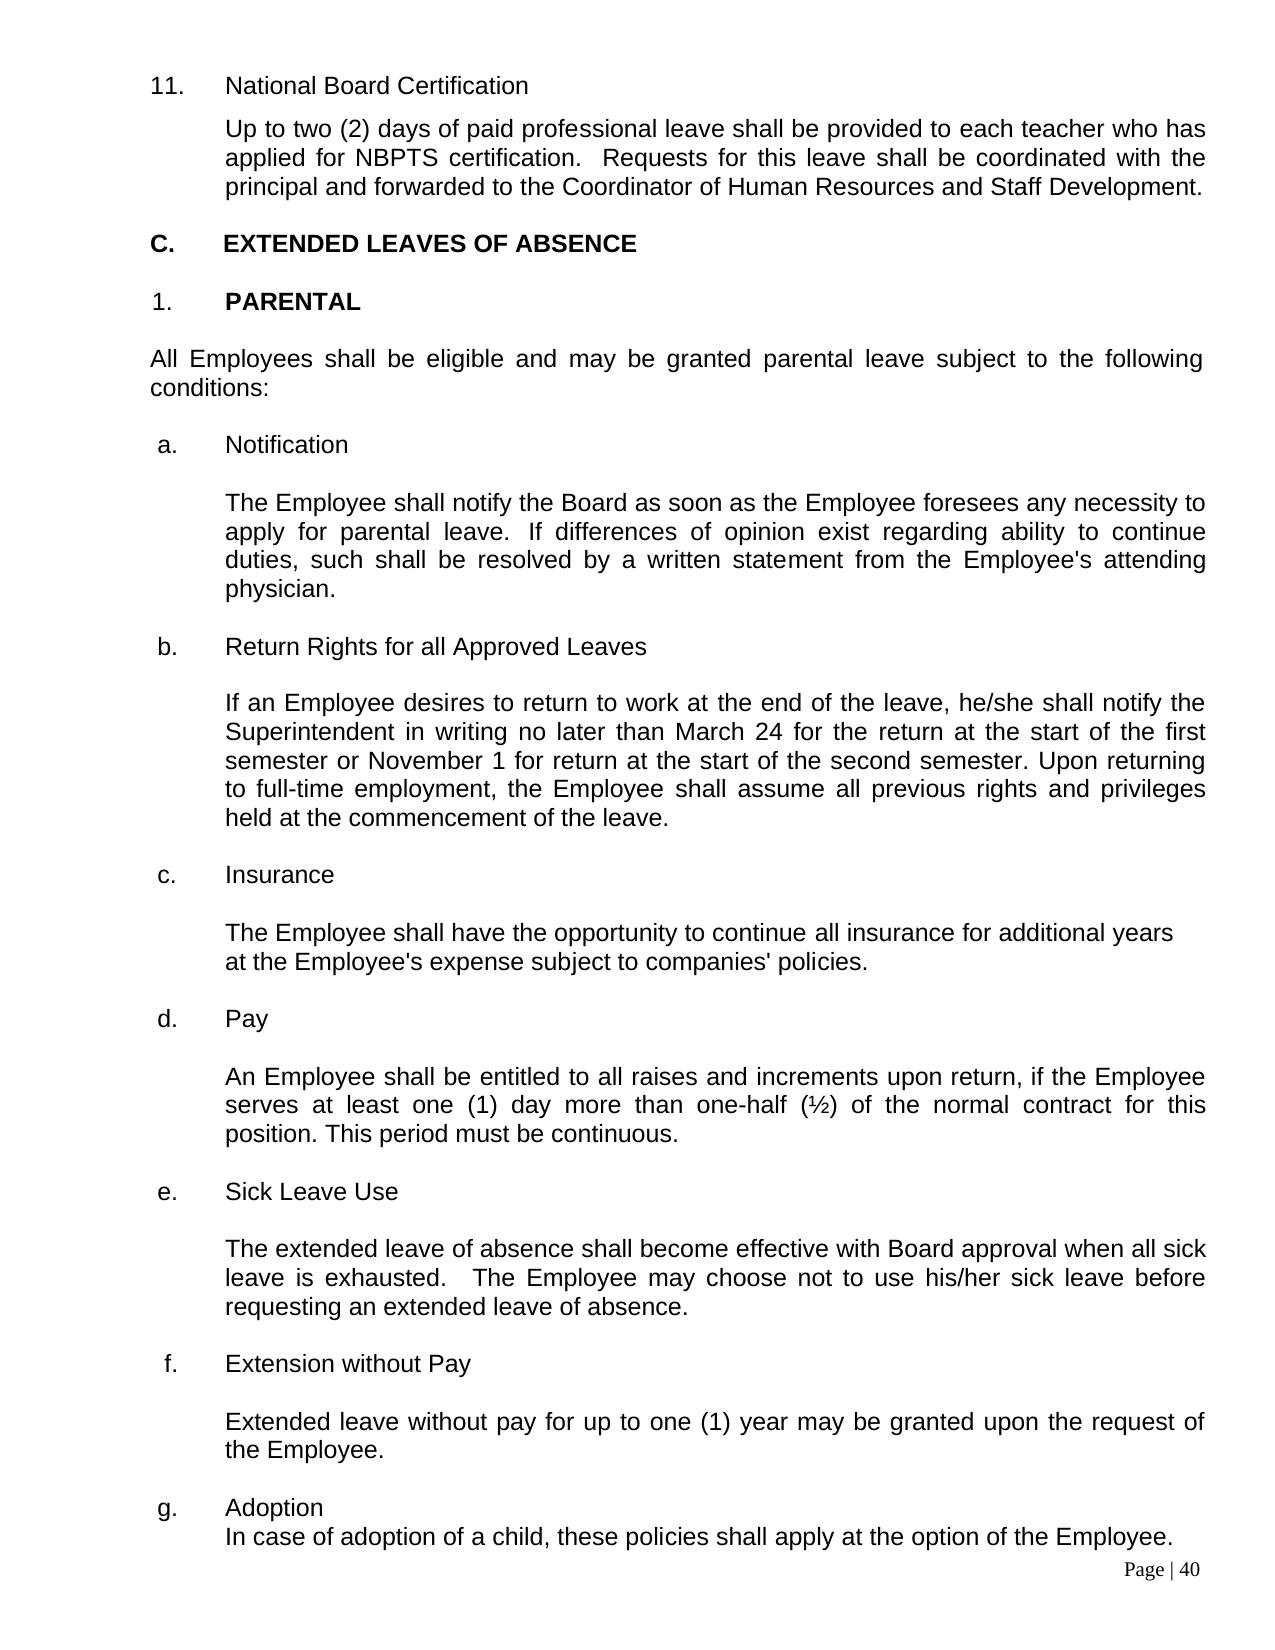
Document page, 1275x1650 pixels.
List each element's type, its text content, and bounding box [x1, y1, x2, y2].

text a. Notification [157, 430, 1214, 459]
text The extended leave of absence shall become effective with Board approval when all sick leave is exhausted. The Employee may choose not to use his/her sick leave before requesting an extended leave of absence. [225, 1234, 1206, 1320]
text The Employee shall have the opportunity to continue all insurance for additional years at the Employee's expense subject to companies' policies. [225, 918, 1179, 975]
text e. Sick Leave Use [157, 1177, 1214, 1205]
text b. Return Rights for all Approved Leaves [157, 632, 1214, 660]
text If an Employee desires to return to work at the end of the leave, he/she shall notify the Superintendent in writing no later than March 24 for the return at the start of the first semester or November 1 for return at the start of the second semester. Upon returning to full-time employment, the Employee shall assume all previous rights and privileges held at the commencement of the leave. [225, 689, 1206, 832]
text An Employee shall be entitled to all raises and increments upon return, if the Employee serves at least one (1) day more than one-half (½) of the normal contract for this position. This period must be continuous. [225, 1062, 1206, 1148]
text In case of adoption of a child, these policies shall apply at the option of the Employee. [225, 1522, 1179, 1550]
text g. Adoption [157, 1493, 1214, 1522]
text All Employees shall be eligible and may be granted parental leave subject to the following conditions: [150, 344, 1206, 402]
text The Employee shall notify the Board as soon as the Employee foresees any necessity to apply for parental leave. If differences of opinion exist regarding ability to continue duties, such shall be resolved by a written statement from the Employee's attending physician. [225, 488, 1206, 603]
text Extended leave without pay for up to one (1) year may be granted upon the request of the Employee. [225, 1407, 1206, 1464]
text d. Pay [157, 1004, 1214, 1033]
text f. Extension without Pay [164, 1349, 1214, 1378]
text C. EXTENDED LEAVES OF ABSENCE [150, 229, 1214, 258]
text 11. National Board Certification [150, 71, 1214, 100]
text c. Insurance [157, 860, 1214, 889]
text 1. PARENTAL [152, 287, 1214, 315]
text Up to two (2) days of paid professional leave shall be provided to each teacher who has applied for NBPTS certification. Requests for this leave shall be coordinated with the principal and forwarded to the Coordinator of Human Resources and Staff Development. [225, 114, 1206, 200]
